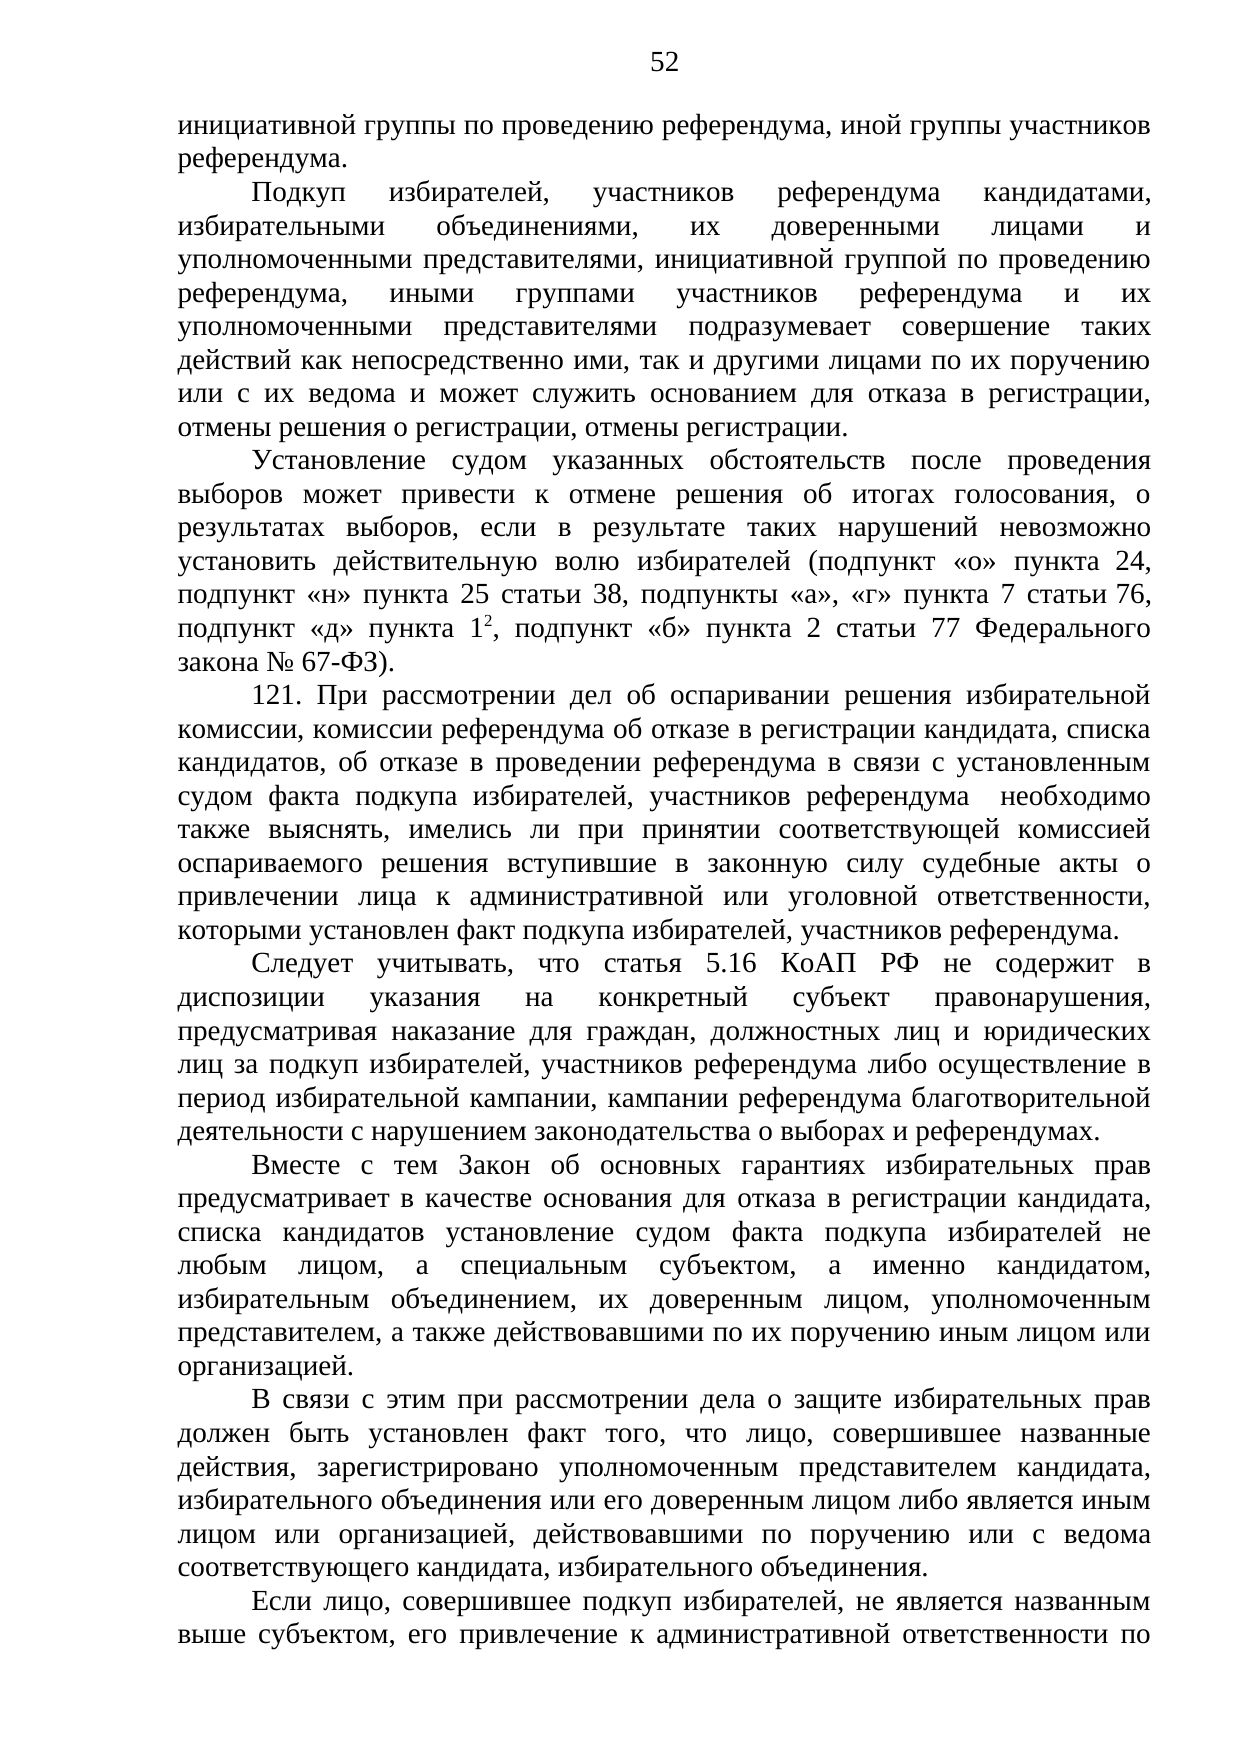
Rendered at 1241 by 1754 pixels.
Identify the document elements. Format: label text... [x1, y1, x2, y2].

text Вместе с тем Закон об основных гарантиях избирательных прав предусматривает в качестве основания для отказа в регистрации кандидата, списка кандидатов установление судом факта подкупа избирателей не любым лицом, а специальным субъектом, а именно кандидатом, избирательным объединением, их доверенным лицом, уполномоченным представителем, а также действовавшими по их поручению иным лицом или организацией. [177, 1147, 1152, 1382]
text Подкуп избирателей, участников референдума кандидатами, избирательными объединениями, их доверенными лицами и уполномоченными представителями, инициативной группой по проведению референдума, иными группами участников референдума и их уполномоченными представителями подразумевает совершение таких действий как непосредственно ими, так и другими лицами по их поручению или с их ведома и может служить основанием для отказа в регистрации, отмены решения о регистрации, отмены регистрации. [177, 174, 1152, 442]
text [177, 107, 1152, 174]
text Следует учитывать, что статья 5.16 КоАП РФ не содержит в диспозиции указания на конкретный субъект правонарушения, предусматривая наказание для граждан, должностных лиц и юридических лиц за подкуп избирателей, участников референдума либо осуществление в период избирательной кампании, кампании референдума благотворительной деятельности с нарушением законодательства о выборах и референдумах. [177, 946, 1152, 1147]
text В связи с этим при рассмотрении дела о защите избирательных прав должен быть установлен факт того, что лицо, совершившее названные действия, зарегистрировано уполномоченным представителем кандидата, избирательного объединения или его доверенным лицом либо является иным лицом или организацией, действовавшими по поручению или с ведома соответствующего кандидата, избирательного объединения. [177, 1382, 1152, 1583]
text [177, 1583, 1152, 1650]
text 121. При рассмотрении дел об оспаривании решения избирательной комиссии, комиссии референдума об отказе в регистрации кандидата, списка кандидатов, об отказе в проведении референдума в связи с установленным судом факта подкупа избирателей, участников референдума необходимо также выяснять, имелись ли при принятии соответствующей комиссией оспариваемого решения вступившие в законную силу судебные акты о привлечении лица к административной или уголовной ответственности, которыми установлен факт подкупа избирателей, участников референдума. [177, 677, 1152, 946]
text Установление судом указанных обстоятельств после проведения выборов может привести к отмене решения об итогах голосования, о результатах выборов, если в результате таких нарушений невозможно установить действительную волю избирателей (подпункт «о» пункта 24, подпункт «н» пункта 25 статьи 38, подпункты «а», «г» пункта 7 статьи 76, подпункт «д» пункта 12, подпункт «б» пункта 2 статьи 77 Федерального закона № 67-ФЗ). [177, 442, 1152, 677]
